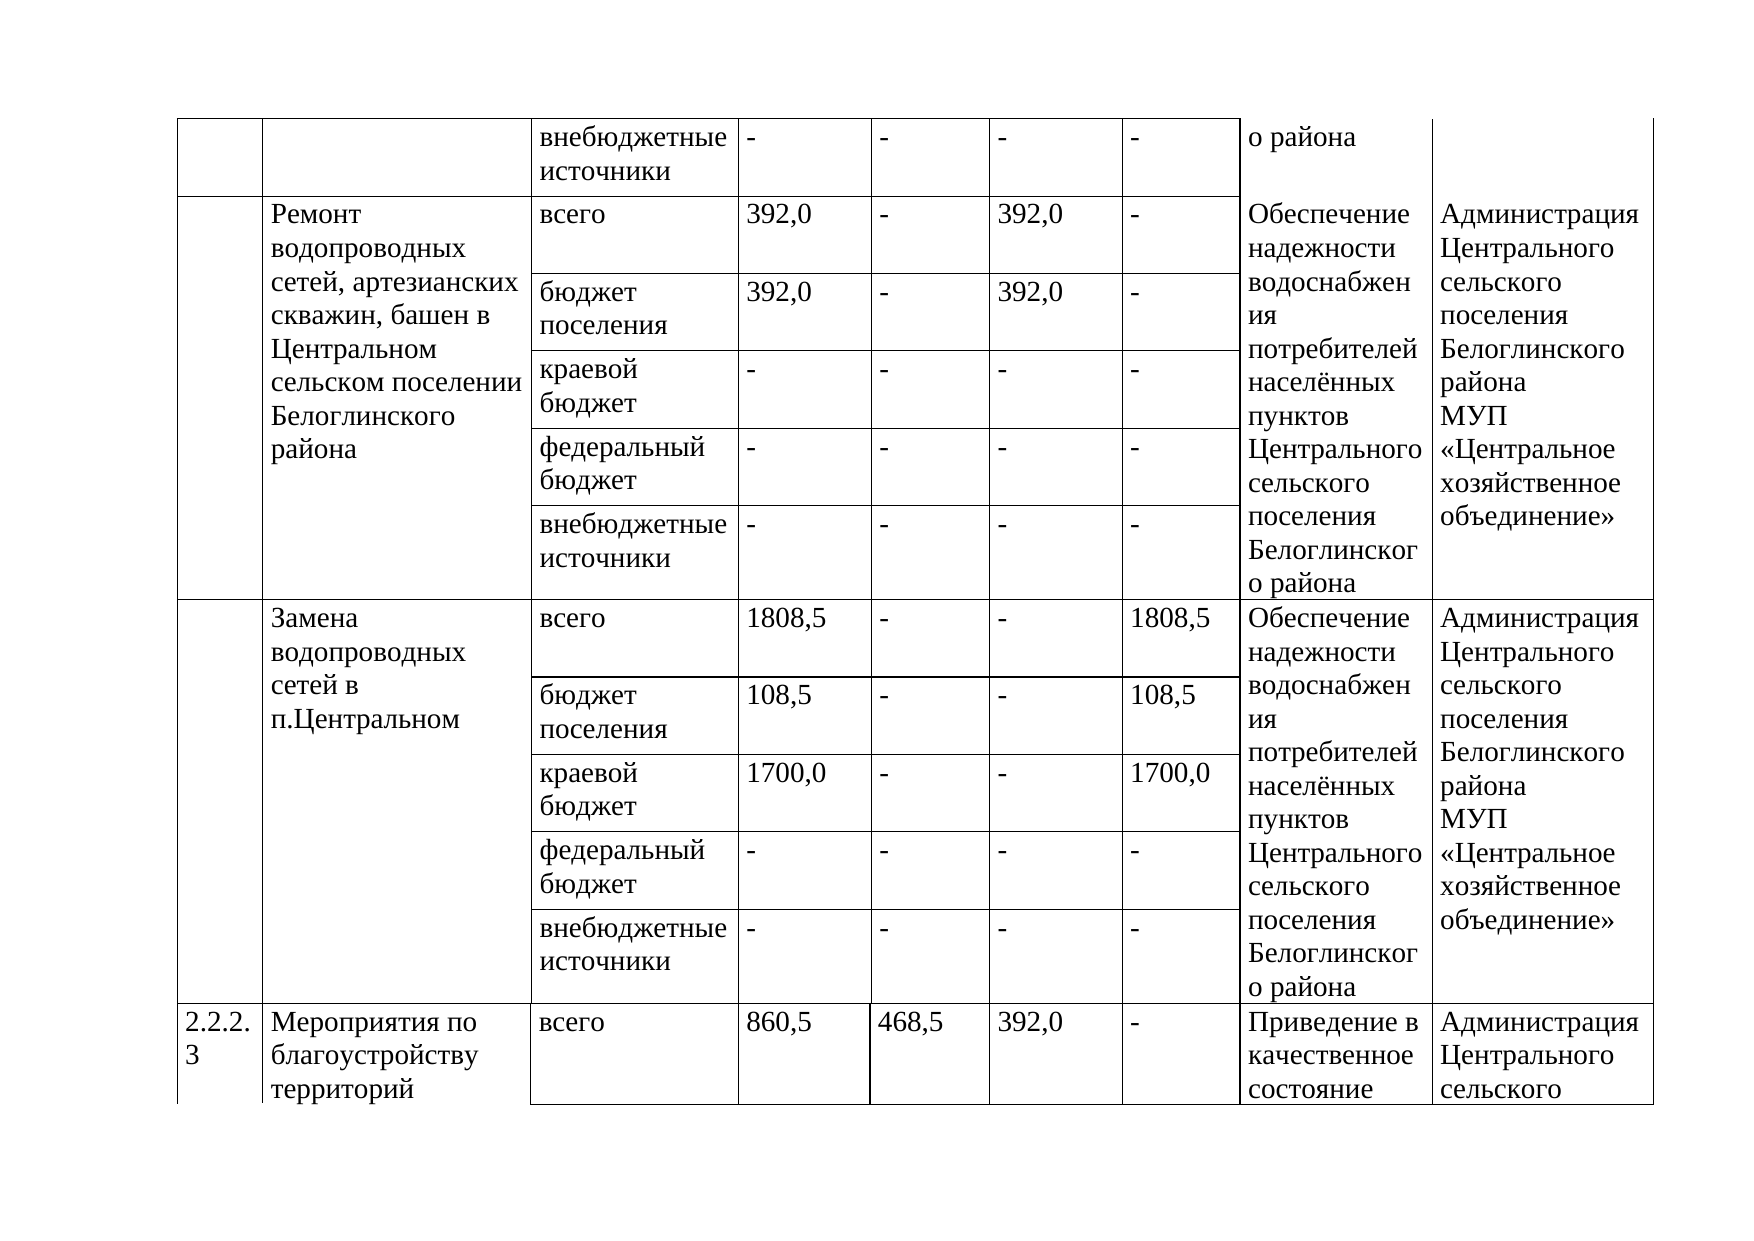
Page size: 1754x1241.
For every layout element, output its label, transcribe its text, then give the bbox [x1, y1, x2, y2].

table_cell внебюджетные источники [532, 119, 738, 196]
table_cell - [872, 832, 989, 909]
table_cell Обеспечение надежности водоснабжения потребителей населённых пунктов Центрального сельского поселения Белоглинского района [1241, 600, 1432, 1003]
table_cell - [1123, 274, 1239, 350]
table_cell 108,5 [1123, 678, 1239, 754]
table_cell бюджет поселения [532, 274, 738, 350]
table_cell - [1123, 197, 1239, 273]
table_cell - [1123, 832, 1239, 909]
table_cell 392,0 [990, 274, 1122, 350]
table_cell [1433, 1004, 1653, 1104]
table_cell - [990, 910, 1122, 1003]
table_cell 1808,5 [739, 600, 871, 676]
table_cell - [990, 351, 1122, 428]
table_cell - [872, 678, 989, 754]
table_cell - [872, 119, 989, 196]
table_cell - [1123, 429, 1239, 505]
table_cell - [872, 197, 989, 273]
table_cell - [990, 678, 1122, 754]
table_cell - [990, 600, 1122, 676]
table_cell [263, 119, 531, 196]
table_cell федеральный бюджет [532, 832, 738, 909]
table_cell внебюджетные источники [532, 910, 738, 1003]
table_cell 392,0 [739, 274, 871, 350]
table_cell всего [531, 1004, 738, 1104]
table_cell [1241, 196, 1432, 599]
table_cell бюджет поселения [532, 678, 738, 754]
table_cell 2.2.2.3 [178, 1004, 263, 1104]
table_cell 468,5 [871, 1004, 989, 1104]
table_cell 392,0 [739, 197, 871, 273]
table_cell - [739, 119, 871, 196]
table_cell 860,5 [739, 1004, 869, 1104]
table_cell - [1123, 506, 1239, 599]
table_cell - [739, 506, 871, 599]
table_cell - [990, 755, 1122, 831]
table_cell всего [532, 197, 738, 273]
table_cell Ремонт водопроводных сетей, артезианских скважин, башен в Центральном сельском поселении Белоглинского района [263, 197, 531, 599]
table_cell [178, 119, 262, 196]
table_cell - [872, 506, 989, 599]
table_cell внебюджетные источники [532, 506, 738, 599]
table_cell 108,5 [739, 678, 871, 754]
table_cell Замена водопроводных сетей в п.Центральном [263, 600, 531, 1003]
table_cell 1808,5 [1123, 600, 1239, 676]
table_cell краевой бюджет [532, 755, 738, 831]
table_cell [1433, 196, 1653, 599]
table_cell - [990, 119, 1122, 196]
table_cell - [739, 429, 871, 505]
table_cell - [739, 832, 871, 909]
table_cell 1700,0 [1123, 755, 1239, 831]
table_cell - [990, 506, 1122, 599]
table_cell - [1123, 351, 1239, 428]
table_cell - [872, 351, 989, 428]
table_cell - [872, 274, 989, 350]
table_cell 1700,0 [739, 755, 871, 831]
table_cell Администрация Центрального сельского поселения Белоглинского района МУП «Центральное хозяйственное объединение» [1433, 600, 1653, 1003]
table_cell 392,0 [990, 1004, 1122, 1104]
table_cell - [1123, 119, 1239, 196]
table_cell - [872, 600, 989, 676]
table_cell - [1123, 1004, 1239, 1104]
table_cell - [872, 755, 989, 831]
table_cell федеральный бюджет [532, 429, 738, 505]
table_cell краевой бюджет [532, 351, 738, 428]
table_cell - [739, 351, 871, 428]
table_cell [1241, 1004, 1432, 1104]
table_cell [178, 197, 262, 599]
table_cell - [1123, 910, 1239, 1003]
table_cell - [990, 429, 1122, 505]
table_cell Мероприятия по благоустройству территорий [263, 1004, 530, 1104]
table_cell 392,0 [990, 197, 1122, 273]
table_cell - [872, 429, 989, 505]
table_cell - [872, 910, 989, 1003]
table_cell - [739, 910, 871, 1003]
table_cell - [990, 832, 1122, 909]
table_cell всего [532, 600, 738, 676]
table_cell [178, 600, 262, 1003]
